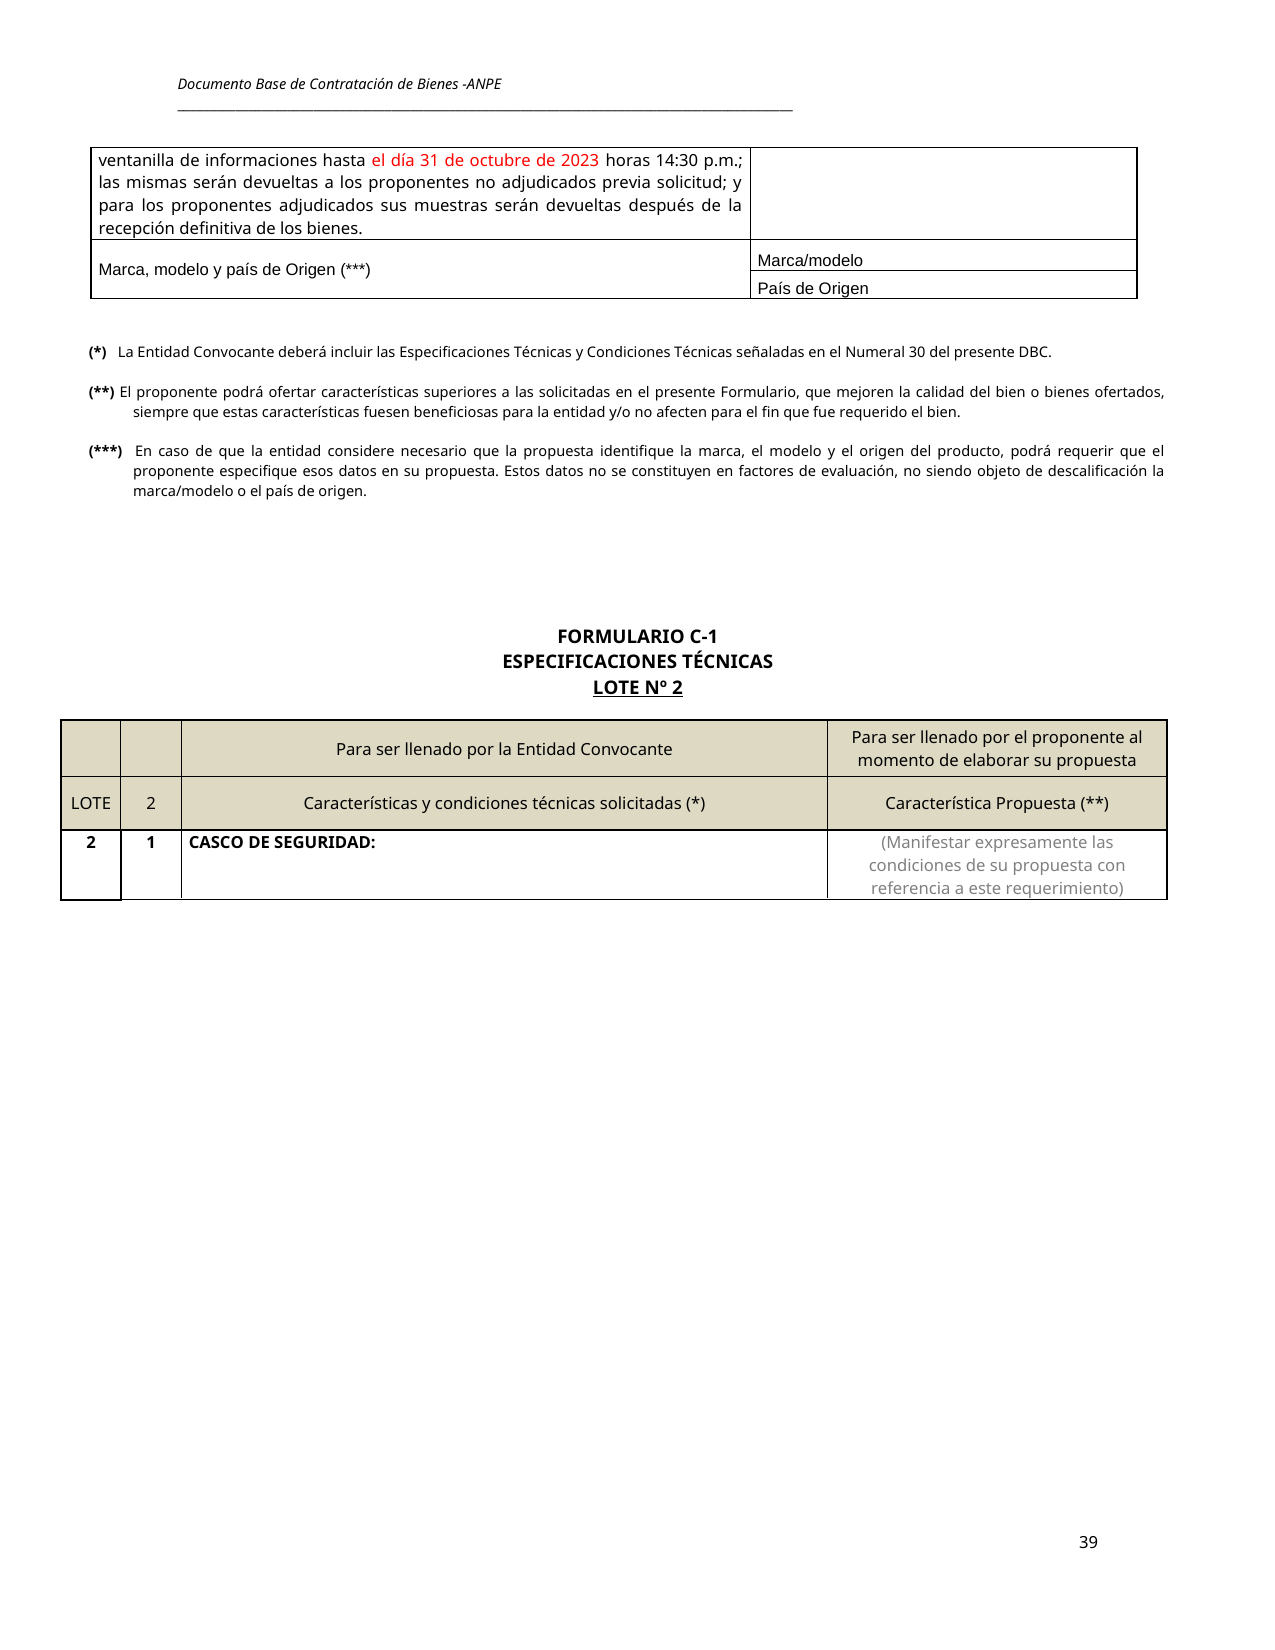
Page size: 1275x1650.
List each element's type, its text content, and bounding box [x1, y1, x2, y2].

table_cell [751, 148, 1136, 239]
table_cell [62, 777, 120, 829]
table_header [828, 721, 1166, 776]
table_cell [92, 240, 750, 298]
text FORMULARIO C-1 [177, 623, 1098, 648]
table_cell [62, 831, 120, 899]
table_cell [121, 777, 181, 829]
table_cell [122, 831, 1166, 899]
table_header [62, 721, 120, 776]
text (***) En caso de que la entidad considere necesario que la propuesta identifique la marca, el modelo y el origen del producto, podrá requerir que el proponente especifique esos datos en su propuesta. Estos datos no se constituyen en factores de evaluación, no siendo objeto de descalificación la marca/modelo o el país de origen. [88, 441, 1167, 501]
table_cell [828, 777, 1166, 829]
text (**) El proponente podrá ofertar características superiores a las solicitadas en el presente Formulario, que mejoren la calidad del bien o bienes ofertados, siempre que estas características fuesen beneficiosas para la entidad y/o no afecten para el fin que fue requerido el bien. [88, 382, 1167, 421]
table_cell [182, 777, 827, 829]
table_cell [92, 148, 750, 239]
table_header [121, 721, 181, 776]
text LOTE Nº 2 [177, 674, 1098, 699]
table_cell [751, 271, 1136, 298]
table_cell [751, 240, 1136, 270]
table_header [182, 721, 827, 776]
text ESPECIFICACIONES TÉCNICAS [177, 648, 1098, 674]
text (*) La Entidad Convocante deberá incluir las Especificaciones Técnicas y Condiciones Técnicas señaladas en el Numeral 30 del presente DBC. [88, 342, 1167, 362]
